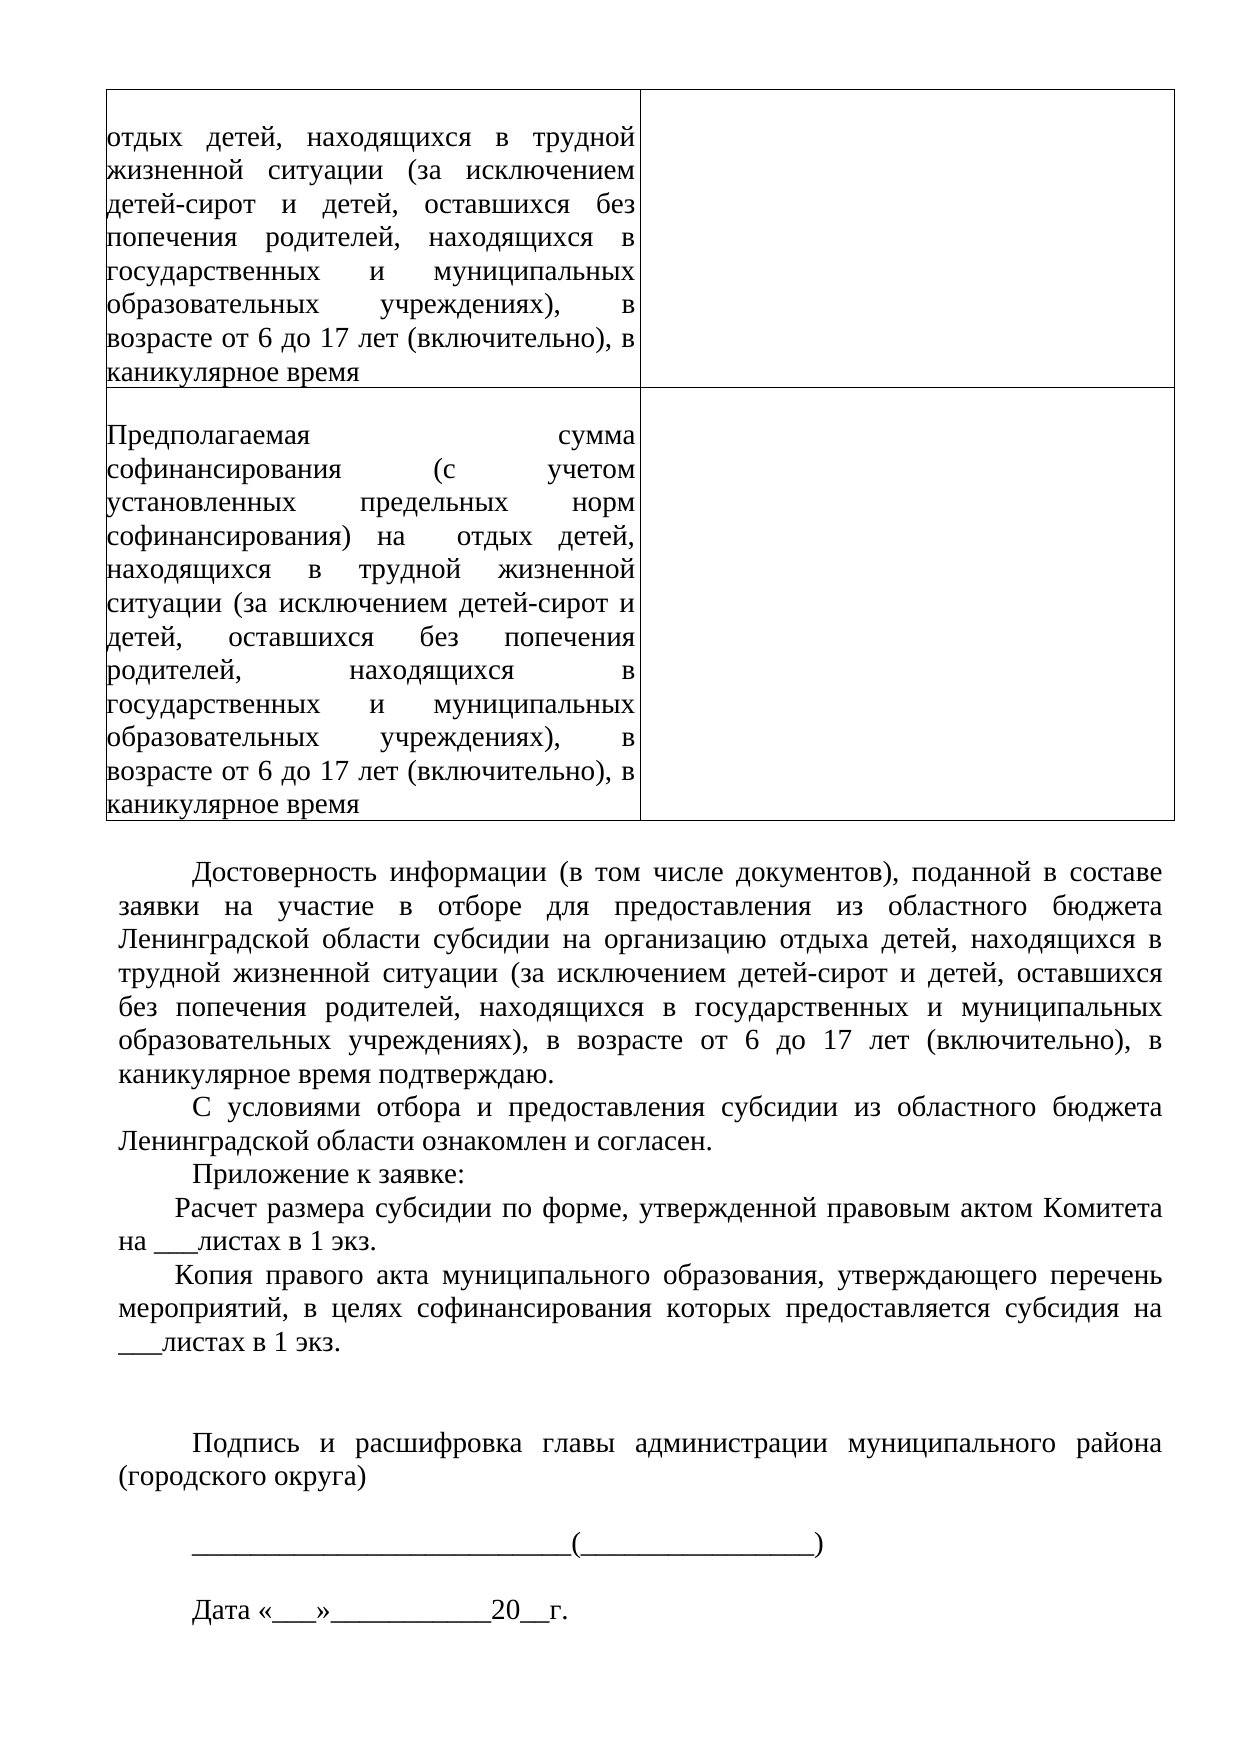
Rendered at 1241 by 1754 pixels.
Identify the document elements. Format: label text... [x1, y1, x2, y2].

table_cell [641, 90, 1174, 387]
table_cell [641, 388, 1174, 820]
text Копия правого акта муниципального образования, утверждающего перечень мероприятий, в целях софинансирования которых предоставляется субсидия на ___листах в 1 экз. [118, 1257, 1163, 1358]
table_cell Предполагаемая сумма софинансирования (с учетом установленных предельных норм софинансирования) на отдых детей, находящихся в трудной жизненной ситуации (за исключением детей-сирот и детей, оставшихся без попечения родителей, находящихся в государственных и муниципальных образовательных учреждениях), в возрасте от 6 до 17 лет (включительно), в каникулярное время [107, 388, 640, 820]
text Приложение к заявке: [118, 1156, 1163, 1190]
text Подпись и расшифровка главы администрации муниципального района (городского округа) [118, 1425, 1163, 1492]
text С условиями отбора и предоставления субсидии из областного бюджета Ленинградской области ознакомлен и согласен. [118, 1089, 1163, 1156]
text __________________________(________________) [118, 1525, 1163, 1559]
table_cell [107, 90, 640, 387]
text Дата «___»___________20__г. [118, 1592, 1163, 1626]
text Расчет размера субсидии по форме, утвержденной правовым актом Комитета на ___листах в 1 экз. [118, 1190, 1163, 1257]
text Достоверность информации (в том числе документов), поданной в составе заявки на участие в отборе для предоставления из областного бюджета Ленинградской области субсидии на организацию отдыха детей, находящихся в трудной жизненной ситуации (за исключением детей-сирот и детей, оставшихся без попечения родителей, находящихся в государственных и муниципальных образовательных учреждениях), в возрасте от 6 до 17 лет (включительно), в каникулярное время подтверждаю. [118, 854, 1163, 1089]
